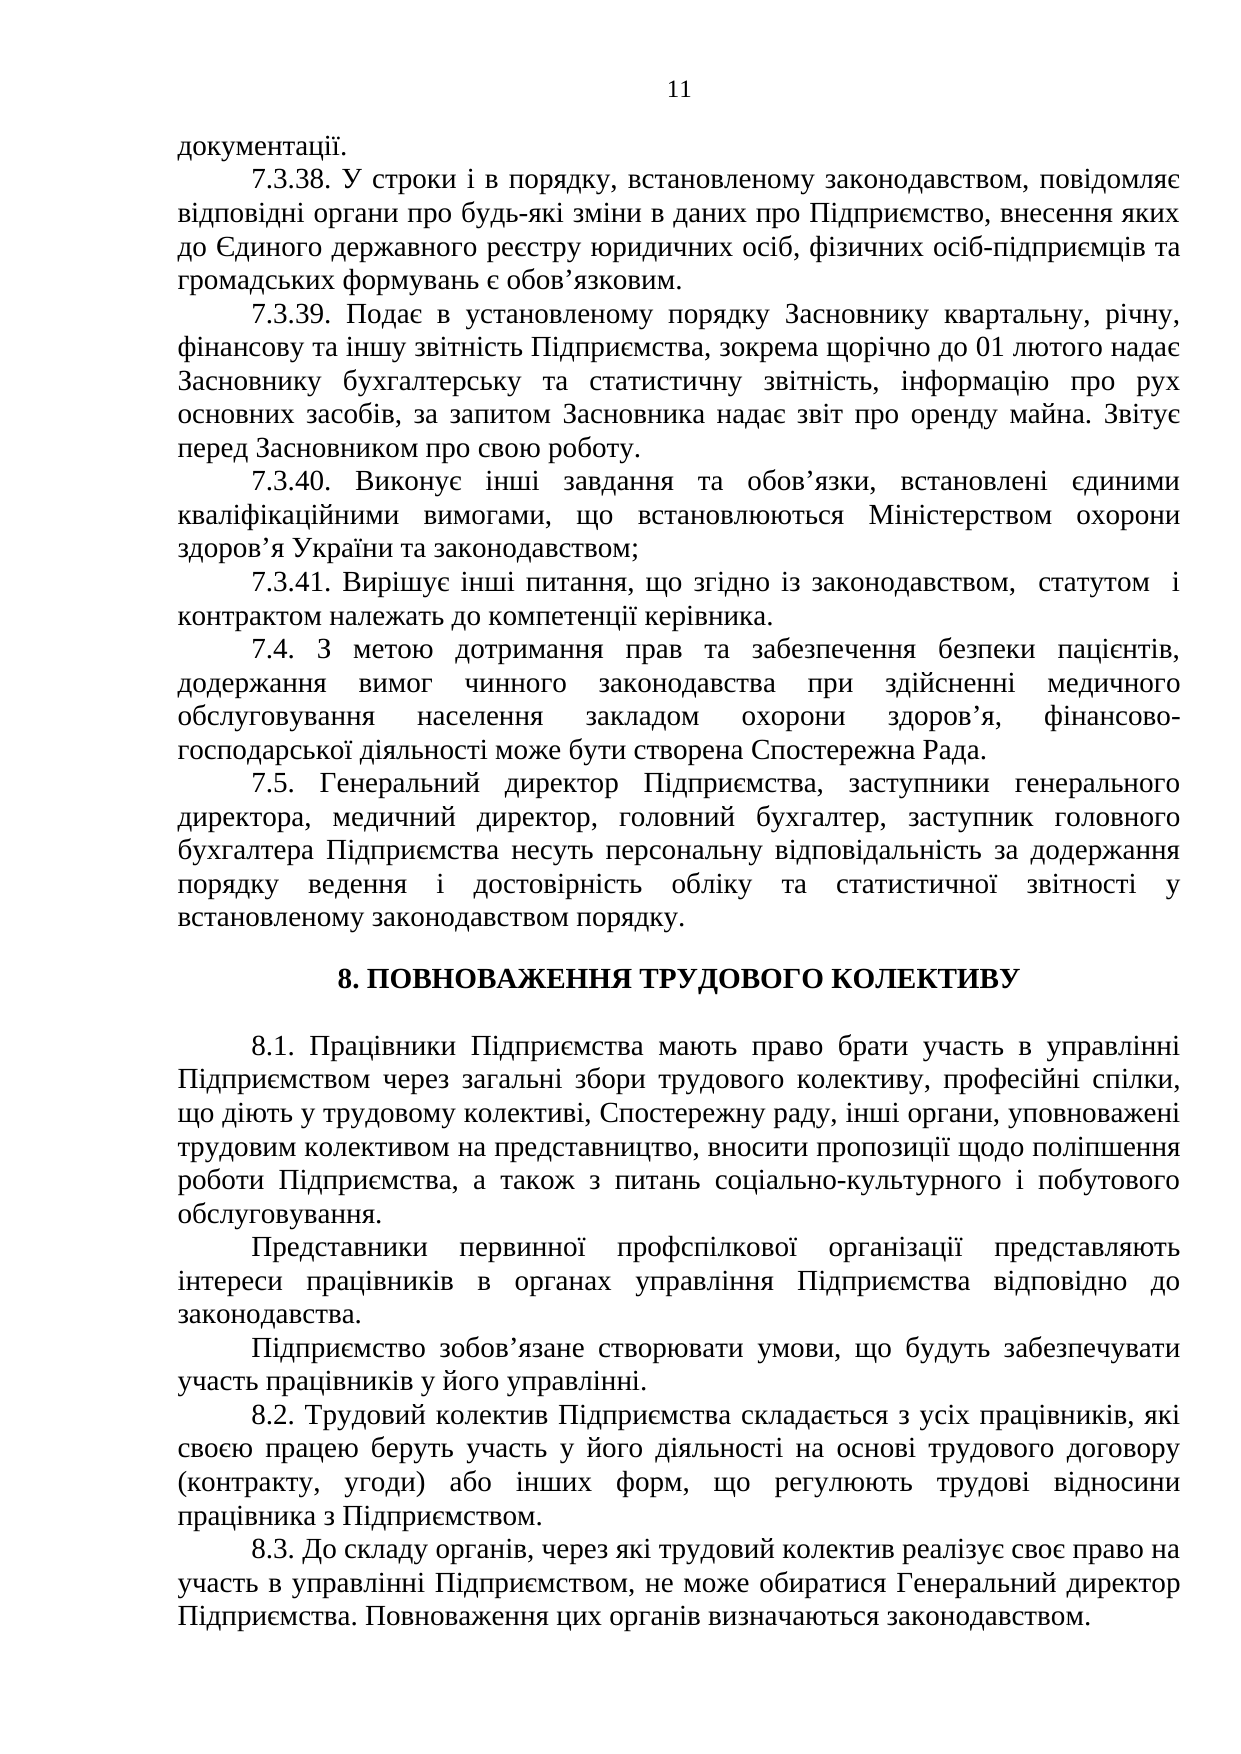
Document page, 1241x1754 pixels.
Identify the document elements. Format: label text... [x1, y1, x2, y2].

text 7.3.39. Подає в установленому порядку Засновнику квартальну, річну, фінансову та іншу звітність Підприємства, зокрема щорічно до 01 лютого надає Засновнику бухгалтерську та статистичну звітність, інформацію про рух основних засобів, за запитом Засновника надає звіт про оренду майна. Звітує перед Засновником про свою роботу. [177, 296, 1181, 463]
text Підприємство зобов’язане створювати умови, що будуть забезпечувати участь працівників у його управлінні. [177, 1330, 1181, 1397]
text 8.1. Працівники Підприємства мають право брати участь в управлінні Підприємством через загальні збори трудового колективу, професійні спілки, що діють у трудовому колективі, Спостережну раду, інші органи, уповноважені трудовим колективом на представництво, вносити пропозиції щодо поліпшення роботи Підприємства, а також з питань соціально-культурного і побутового обслуговування. [177, 1028, 1181, 1229]
text 7.4. З метою дотримання прав та забезпечення безпеки пацієнтів, додержання вимог чинного законодавства при здійсненні медичного обслуговування населення закладом охорони здоров’я, фінансово-господарської діяльності може бути створена Спостережна Рада. [177, 631, 1181, 765]
text 7.3.40. Виконує інші завдання та обов’язки, встановлені єдиними кваліфікаційними вимогами, що встановлюються Міністерством охорони здоров’я України та законодавством; [177, 463, 1181, 564]
text 7.3.38. У строки і в порядку, встановленому законодавством, повідомляє відповідні органи про будь-які зміни в даних про Підприємство, внесення яких до Єдиного державного реєстру юридичних осіб, фізичних осіб-підприємців та громадських формувань є обов’язковим. [177, 162, 1181, 296]
text 7.5. Генеральний директор Підприємства, заступники генерального директора, медичний директор, головний бухгалтер, заступник головного бухгалтера Підприємства несуть персональну відповідальність за додержання порядку ведення і достовірність обліку та статистичної звітності у встановленому законодавством порядку. [177, 765, 1181, 933]
text 8.2. Трудовий колектив Підприємства складається з усіх працівників, які своєю працею беруть участь у його діяльності на основі трудового договору (контракту, угоди) або інших форм, що регулюють трудові відносини працівника з Підприємством. [177, 1397, 1181, 1531]
text Представники первинної профспілкової організації представляють інтереси працівників в органах управління Підприємства відповідно до законодавства. [177, 1229, 1181, 1330]
text документації. [177, 128, 1181, 162]
text 8.3. До складу органів, через які трудовий колектив реалізує своє право на участь в управлінні Підприємством, не може обиратися Генеральний директор Підприємства. Повноваження цих органів визначаються законодавством. [177, 1531, 1181, 1632]
text 8. ПОВНОВАЖЕННЯ ТРУДОВОГО КОЛЕКТИВУ [177, 961, 1181, 994]
text 7.3.41. Вирішує інші питання, що згідно із законодавством, статутом і контрактом належать до компетенції керівника. [177, 564, 1181, 631]
